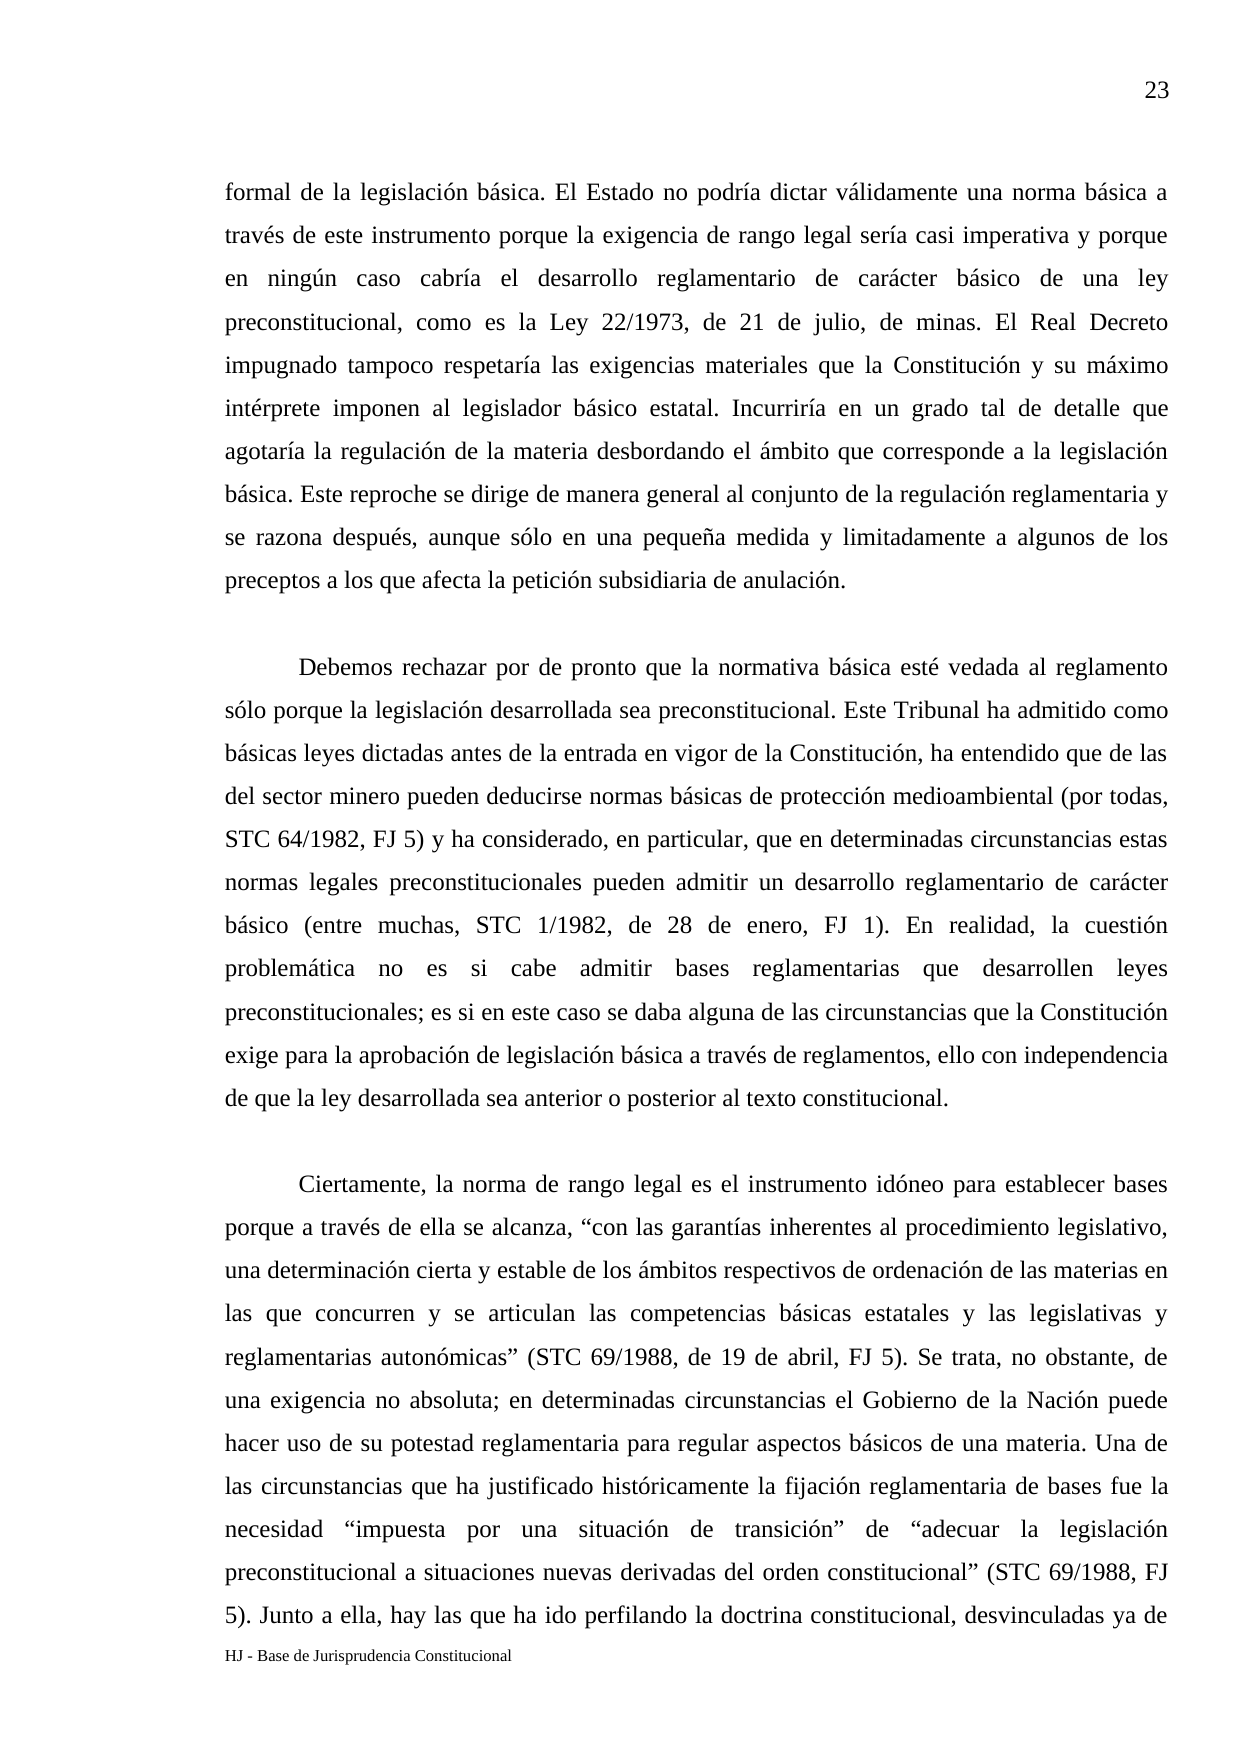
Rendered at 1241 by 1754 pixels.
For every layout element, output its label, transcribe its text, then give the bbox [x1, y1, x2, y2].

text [224, 1169, 1169, 1629]
text Debemos rechazar por de pronto que la normativa básica esté vedada al reglamento sólo porque la legislación desarrollada sea preconstitucional. Este Tribunal ha admitido como básicas leyes dictadas antes de la entrada en vigor de la Constitución, ha entendido que de las del sector minero pueden deducirse normas básicas de protección medioambiental (por todas, STC 64/1982, FJ 5) y ha considerado, en particular, que en determinadas circunstancias estas normas legales preconstitucionales pueden admitir un desarrollo reglamentario de carácter básico (entre muchas, STC 1/1982, de 28 de enero, FJ 1). En realidad, la cuestión problemática no es si cabe admitir bases reglamentarias que desarrollen leyes preconstitucionales; es si en este caso se daba alguna de las circunstancias que la Constitución exige para la aprobación de legislación básica a través de reglamentos, ello con independencia de que la ley desarrollada sea anterior o posterior al texto constitucional. [224, 652, 1169, 1112]
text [224, 177, 1169, 594]
